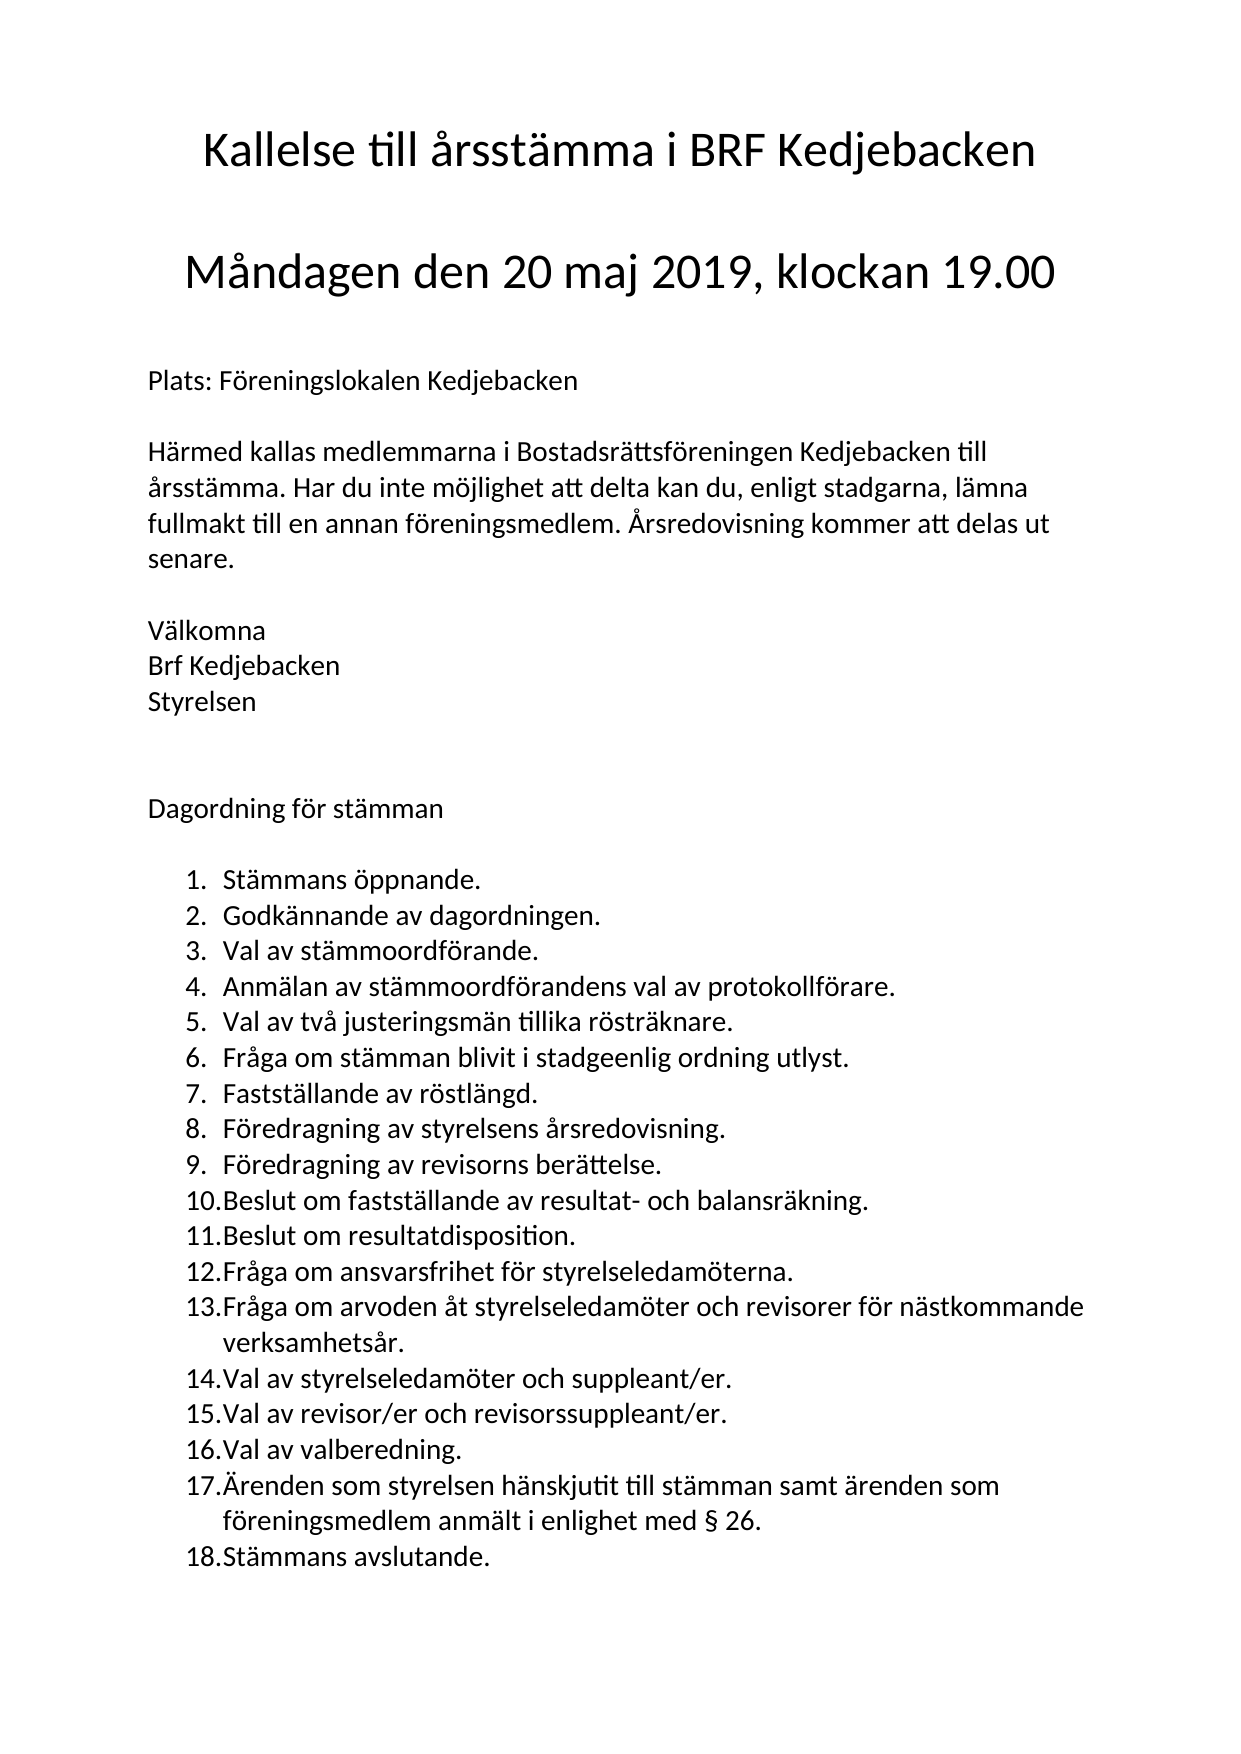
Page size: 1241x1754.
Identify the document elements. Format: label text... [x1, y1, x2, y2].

list Godkännande av dagordningen. [185, 897, 1093, 932]
text Härmed kallas medlemmarna i Bostadsrättsföreningen Kedjebacken till årsstämma. Har du inte möjlighet att delta kan du, enligt stadgarna, lämna fullmakt till en annan föreningsmedlem. Årsredovisning kommer att delas ut senare. [148, 433, 1093, 576]
text Kallelse till årsstämma i BRF Kedjebacken [148, 118, 1093, 179]
text Brf Kedjebacken [148, 647, 1093, 683]
list Val av revisor/er och revisorssuppleant/er. [185, 1395, 1093, 1431]
list Val av två justeringsmän tillika rösträknare. [185, 1003, 1093, 1039]
list Val av styrelseledamöter och suppleant/er. [185, 1360, 1093, 1395]
list Beslut om resultatdisposition. [185, 1217, 1093, 1253]
list Fråga om stämman blivit i stadgeenlig ordning utlyst. [185, 1039, 1093, 1075]
list Stämmans öppnande. [185, 861, 1093, 897]
list Fastställande av röstlängd. [185, 1075, 1093, 1110]
text Måndagen den 20 maj 2019, klockan 19.00 [148, 240, 1093, 301]
list Ärenden som styrelsen hänskjutit till stämman samt ärenden som föreningsmedlem anmält i enlighet med § 26. [185, 1467, 1093, 1538]
list Stämmans avslutande. [185, 1538, 1093, 1573]
list Beslut om fastställande av resultat- och balansräkning. [185, 1182, 1093, 1217]
text Dagordning för stämman [148, 790, 1093, 825]
list Föredragning av styrelsens årsredovisning. [185, 1110, 1093, 1146]
list Föredragning av revisorns berättelse. [185, 1146, 1093, 1182]
text Styrelsen [148, 683, 1093, 718]
list Fråga om ansvarsfrihet för styrelseledamöterna. [185, 1253, 1093, 1288]
list Val av stämmoordförande. [185, 932, 1093, 968]
text Välkomna [148, 612, 1093, 647]
list Val av valberedning. [185, 1431, 1093, 1467]
list Fråga om arvoden åt styrelseledamöter och revisorer för nästkommande verksamhetsår. [185, 1288, 1093, 1360]
list Anmälan av stämmoordförandens val av protokollförare. [185, 968, 1093, 1003]
text Plats: Föreningslokalen Kedjebacken [148, 362, 1093, 398]
